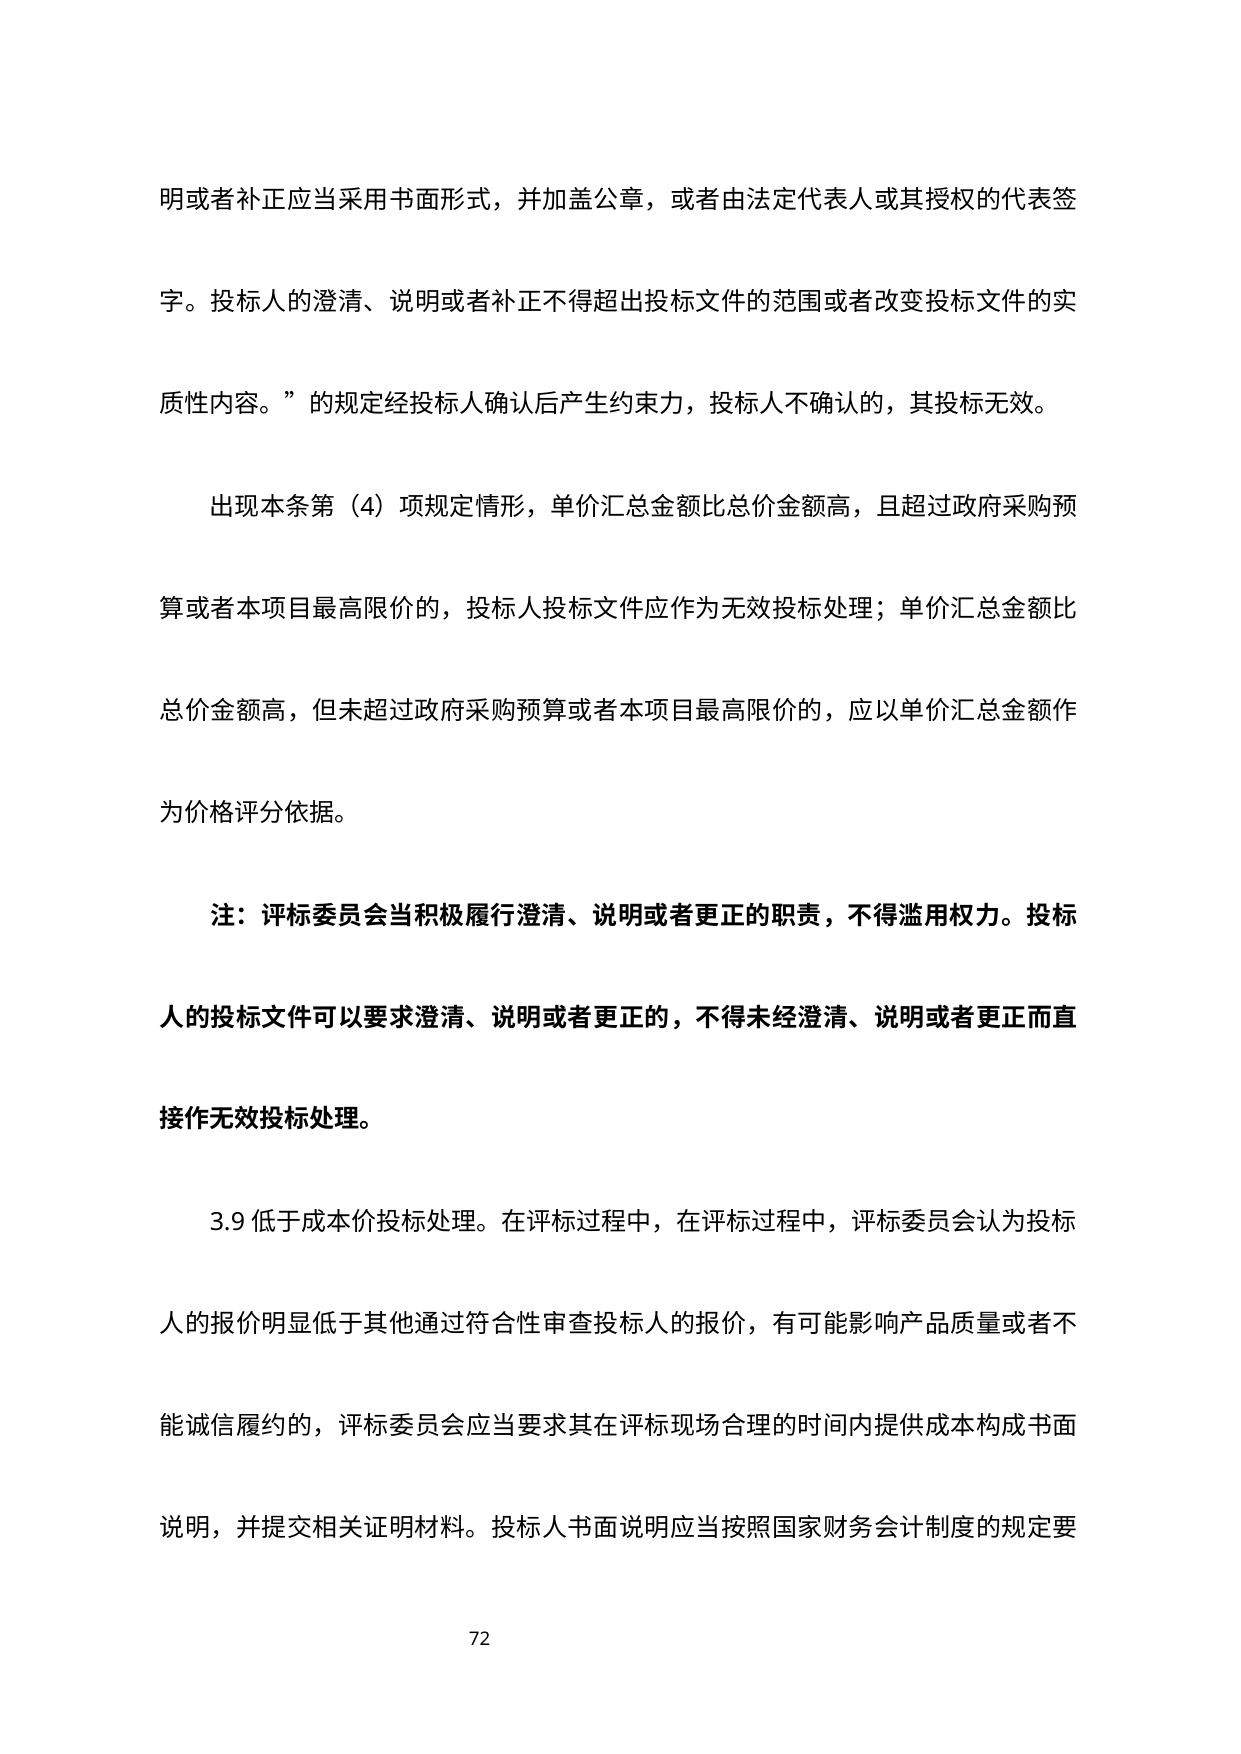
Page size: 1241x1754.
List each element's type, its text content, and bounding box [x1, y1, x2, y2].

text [159, 1186, 1078, 1559]
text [159, 164, 1078, 436]
text 出现本条第（4）项规定情形，单价汇总金额比总价金额高，且超过政府采购预算或者本项目最高限价的，投标人投标文件应作为无效投标处理；单价汇总金额比总价金额高，但未超过政府采购预算或者本项目最高限价的，应以单价汇总金额作为价格评分依据。 [159, 471, 1078, 844]
text 注：评标委员会当积极履行澄清、说明或者更正的职责，不得滥用权力。投标人的投标文件可以要求澄清、说明或者更正的，不得未经澄清、说明或者更正而直接作无效投标处理。 [159, 879, 1078, 1151]
